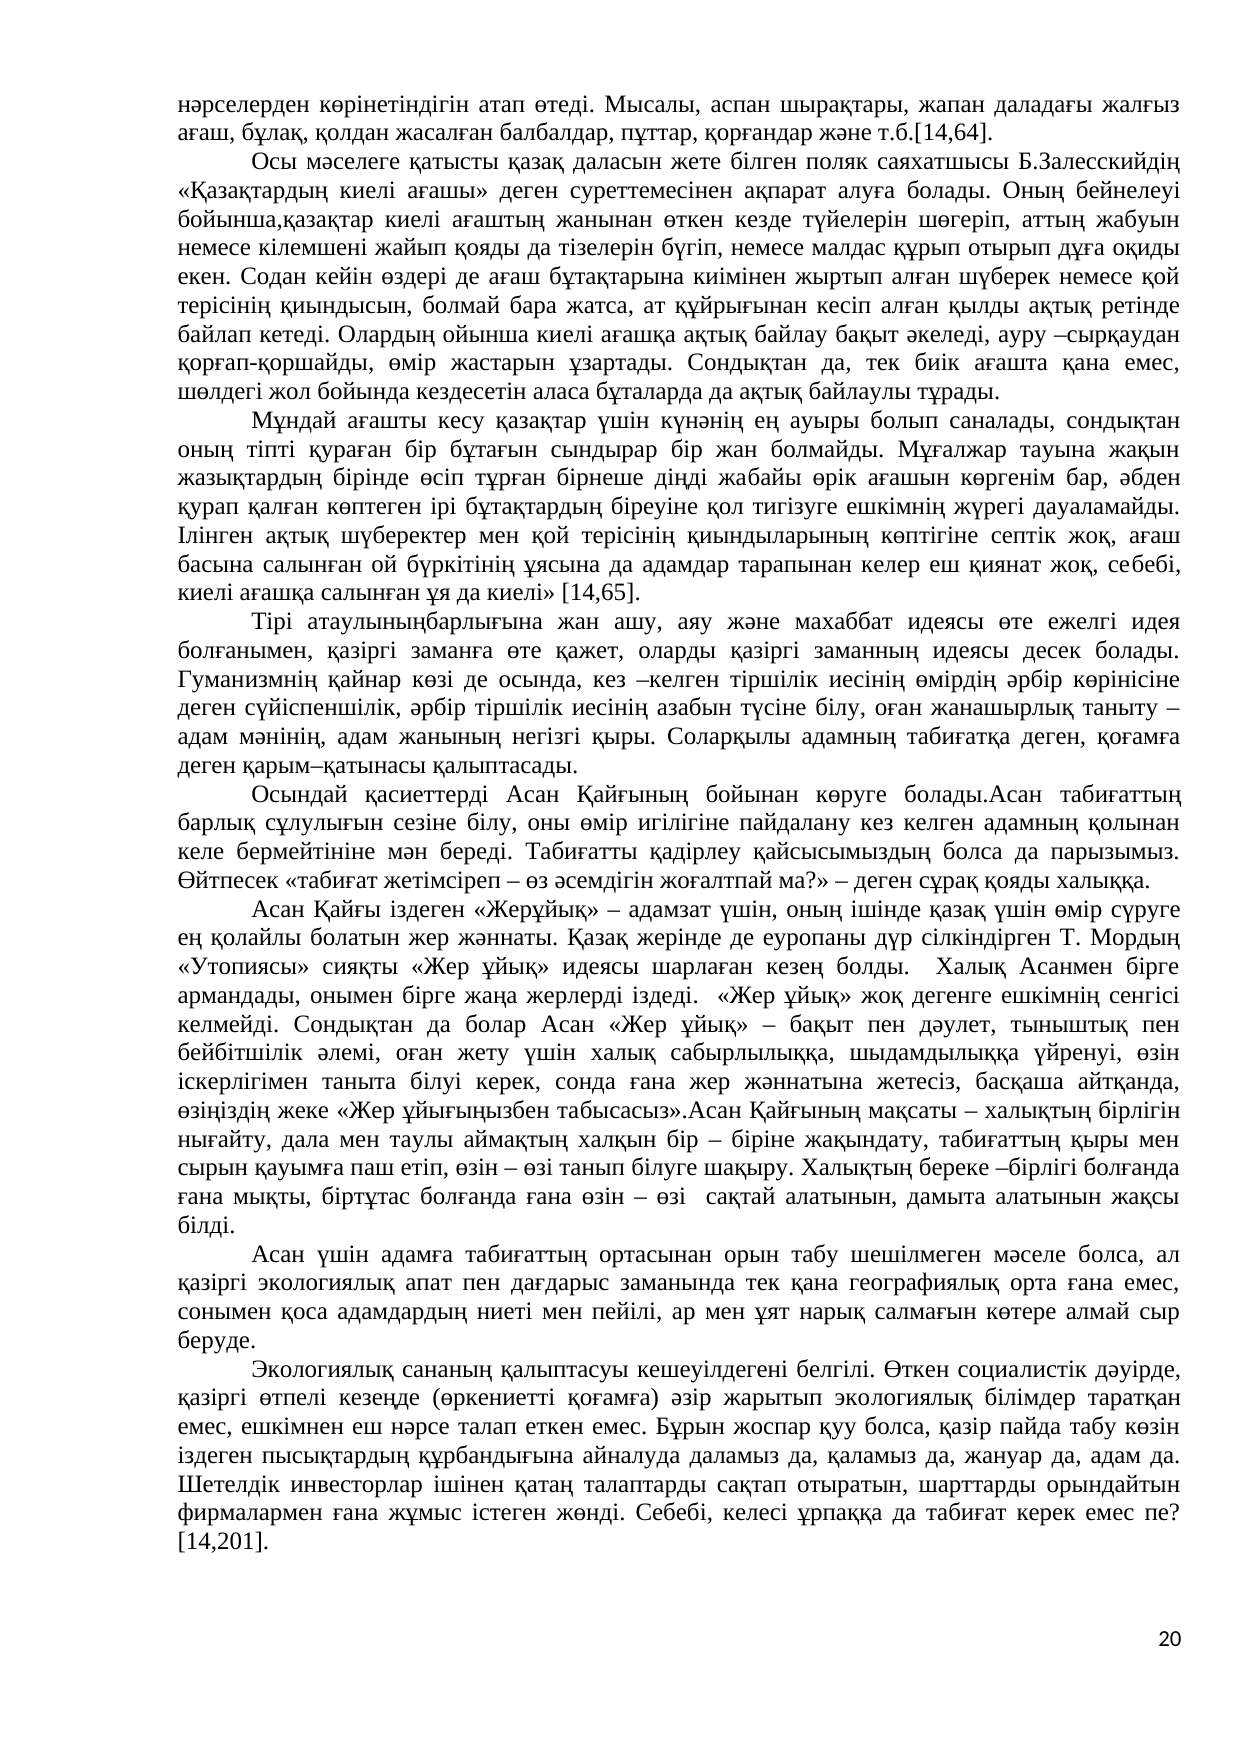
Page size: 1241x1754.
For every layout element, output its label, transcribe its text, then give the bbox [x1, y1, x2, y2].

text Тірі атаулыныңбарлығына жан ашу, аяу және махаббат идеясы өте ежелгі идея болғанымен, қазіргі заманға өте қажет, оларды қазіргі заманның идеясы десек болады. Гуманизмнің қайнар көзі де осында, кез –келген тіршілік иесінің өмірдің әрбір көрінісіне деген сүйіспеншілік, әрбір тіршілік иесінің азабын түсіне білу, оған жанашырлық таныту –адам мәнінің, адам жанының негізгі қыры. Соларқылы адамның табиғатқа деген, қоғамға деген қарым–қатынасы қалыптасады. [177, 606, 1181, 779]
text Экологиялық сананың қалыптасуы кешеуiлдегенi белгiлi. Өткен социалистiк дәуiрде, қазiргi өтпелi кезеңде (өркениеттi қоғамға) әзiр жарытып экологиялық бiлiмдер таратқан емес, ешкiмнен еш нәрсе талап еткен емес. Бұрын жоспар қуу болса, қазiр пайда табу көзiн iздеген пысықтардың құрбандығына айналуда даламыз да, қаламыз да, жануар да, адам да. Шетелдiк инвесторлар iшiнен қатаң талаптарды сақтап отыратын, шарттарды орындайтын фирмалармен ғана жұмыс iстеген жөндi. Себебi, келесi ұрпаққа да табиғат керек емес пе?[14,201]. [177, 1354, 1181, 1555]
text Осы мәселеге қатысты қазақ даласын жете білген поляк саяхатшысы Б.Залесскийдің «Қазақтардың киелі ағашы» деген суреттемесінен ақпарат алуға болады. Оның бейнелеуі бойынша,қазақтар киелі ағаштың жанынан өткен кезде түйелерін шөгеріп, аттың жабуын немесе кілемшені жайып қояды да тізелерін бүгіп, немесе малдас құрып отырып дұға оқиды екен. Содан кейін өздері де ағаш бұтақтарына киімінен жыртып алған шүберек немесе қой терісінің қиындысын, болмай бара жатса, ат құйрығынан кесіп алған қылды ақтық ретінде байлап кетеді. Олардың ойынша киелі ағашқа ақтық байлау бақыт әкеледі, ауру –сырқаудан қорғап-қоршайды, өмір жастарын ұзартады. Сондықтан да, тек биік ағашта қана емес, шөлдегі жол бойында кездесетін аласа бұталарда да ақтық байлаулы тұрады. [177, 146, 1181, 405]
text Осындай қасиеттерді Асан Қайғының бойынан көруге болады.Асан табиғаттың барлық сұлулығын сезіне білу, оны өмiр игiлiгiне пайдалану кез келген адамның қолынан келе бермейтiнiне мән береді. Табиғатты қадірлеу қайсысымыздың болса да парызымыз. Өйтпесек «табиғат жетiмсiреп – өз әсемдiгiн жоғалтпай ма?» – деген сұрақ қояды халыққа. [177, 779, 1181, 894]
text Мұндай ағашты кесу қазақтар үшін күнәнің ең ауыры болып саналады, сондықтан оның тіпті қураған бір бұтағын сындырар бір жан болмайды. Мұғалжар тауына жақын жазықтардың бірінде өсіп тұрған бірнеше діңді жабайы өрік ағашын көргенім бар, әбден қурап қалған көптеген ірі бұтақтардың біреуіне қол тигізуге ешкімнің жүрегі дауаламайды. Ілінген ақтық шүберектер мен қой терісінің қиындыларының көптігіне септік жоқ, ағаш басына салынған ой бүркітінің ұясына да адамдар тарапынан келер еш қиянат жоқ, себебі, киелі ағашқа салынған ұя да киелі» [14,65]. [177, 405, 1181, 606]
text Асан үшiн адамға табиғаттың ортасынан орын табу шешiлмеген мәселе болса, ал қазiргi экологиялық апат пен дағдарыс заманында тек қана географиялық орта ғана емес, сонымен қоса адамдардың ниеті мен пейiлі, ар мен ұят нарық салмағын көтере алмай сыр беруде. [177, 1239, 1181, 1354]
text Асан Қайғы iздеген «Жерұйық» – адамзат үшiн, оның ішінде қазақ үшін өмiр сүруге ең қолайлы болатын жер жәннаты. Қазақ жерінде де еуропаны дүр сiлкiндiрген Т. Мордың «Утопиясы» сияқты «Жер ұйық» идеясы шарлаған кезең болды. Халық Асанмен бiрге армандады, онымен бірге жаңа жерлердi iздеді. «Жер ұйық» жоқ дегенге ешкімнің сенгiсi келмейдi. Сондықтан да болар Асан «Жер ұйық» – бақыт пен дәулет, тыныштық пен бейбiтшiлiк әлемi, оған жету үшiн халық сабырлылыққа, шыдамдылыққа үйренуі, өзiн iскерлiгiмен таныта бiлуі керек, сонда ғана жер жәннатына жетесiз, басқаша айтқанда, өзiңiздiң жеке «Жер ұйығыңызбен табысасыз».Асан Қайғының мақсаты – халықтың бiрлiгiн нығайту, дала мен таулы аймақтың халқын бiр – бiрiне жақындату, табиғаттың қыры мен сырын қауымға паш етiп, өзiн – өзі танып бiлуге шақыру. Халықтың береке –бiрлiгі болғанда ғана мықты, бiртұтас болғанда ғана өзiн – өзі сақтай алатынын, дамыта алатынын жақсы білді. [177, 894, 1181, 1239]
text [177, 89, 1181, 146]
